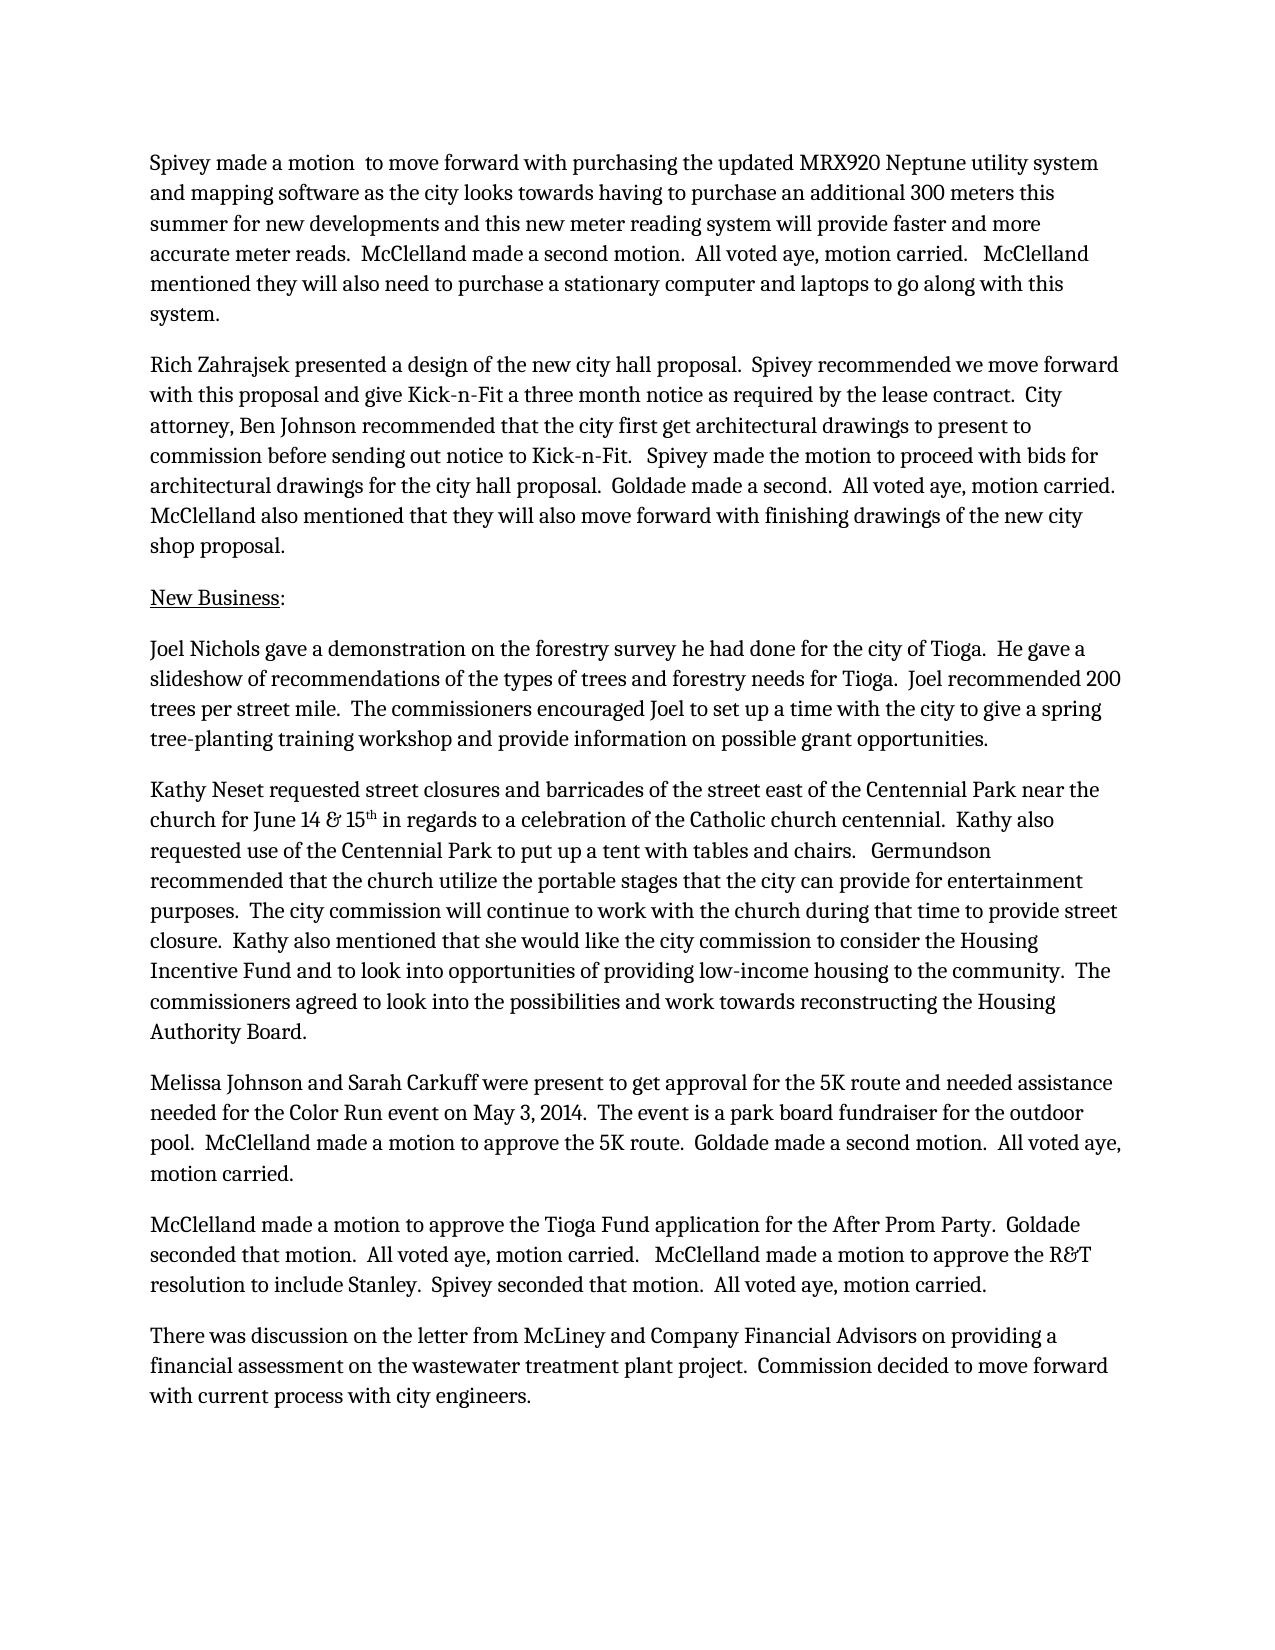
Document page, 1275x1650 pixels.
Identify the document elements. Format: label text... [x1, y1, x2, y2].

text New Business: [150, 584, 1125, 611]
text Joel Nichols gave a demonstration on the forestry survey he had done for the city of Tioga. He gave a slideshow of recommendations of the types of trees and forestry needs for Tioga. Joel recommended 200 trees per street mile. The commissioners encouraged Joel to set up a time with the city to give a spring tree-planting training workshop and provide information on possible grant opportunities. [150, 635, 1125, 752]
text Spivey made a motion to move forward with purchasing the updated MRX920 Neptune utility system and mapping software as the city looks towards having to purchase an additional 300 meters this summer for new developments and this new meter reading system will provide faster and more accurate meter reads. McClelland made a second motion. All voted aye, motion carried. McClelland mentioned they will also need to purchase a stationary computer and laptops to go along with this system. [150, 150, 1125, 327]
text Kathy Neset requested street closures and barricades of the street east of the Centennial Park near the church for June 14 & 15th in regards to a celebration of the Catholic church centennial. Kathy also requested use of the Centennial Park to put up a tent with tables and chairs. Germundson recommended that the church utilize the portable stages that the city can provide for entertainment purposes. The city commission will continue to work with the church during that time to provide street closure. Kathy also mentioned that she would like the city commission to consider the Housing Incentive Fund and to look into opportunities of providing low-income housing to the community. The commissioners agreed to look into the possibilities and work towards reconstructing the Housing Authority Board. [150, 777, 1125, 1045]
text McClelland made a motion to approve the Tioga Fund application for the After Prom Party. Goldade seconded that motion. All voted aye, motion carried. McClelland made a motion to approve the R&T resolution to include Stanley. Spivey seconded that motion. All voted aye, motion carried. [150, 1211, 1125, 1298]
text There was discussion on the letter from McLiney and Company Financial Advisors on providing a financial assessment on the wastewater treatment plant project. Commission decided to move forward with current process with city engineers. [150, 1323, 1125, 1410]
text Rich Zahrajsek presented a design of the new city hall proposal. Spivey recommended we move forward with this proposal and give Kick-n-Fit a three month notice as required by the lease contract. City attorney, Ben Johnson recommended that the city first get architectural drawings to present to commission before sending out notice to Kick-n-Fit. Spivey made the motion to proceed with bids for architectural drawings for the city hall proposal. Goldade made a second. All voted aye, motion carried. McClelland also mentioned that they will also move forward with finishing drawings of the new city shop proposal. [150, 352, 1125, 560]
text Melissa Johnson and Sarah Carkuff were present to get approval for the 5K route and needed assistance needed for the Color Run event on May 3, 2014. The event is a park board fundraiser for the outdoor pool. McClelland made a motion to approve the 5K route. Goldade made a second motion. All voted aye, motion carried. [150, 1070, 1125, 1187]
